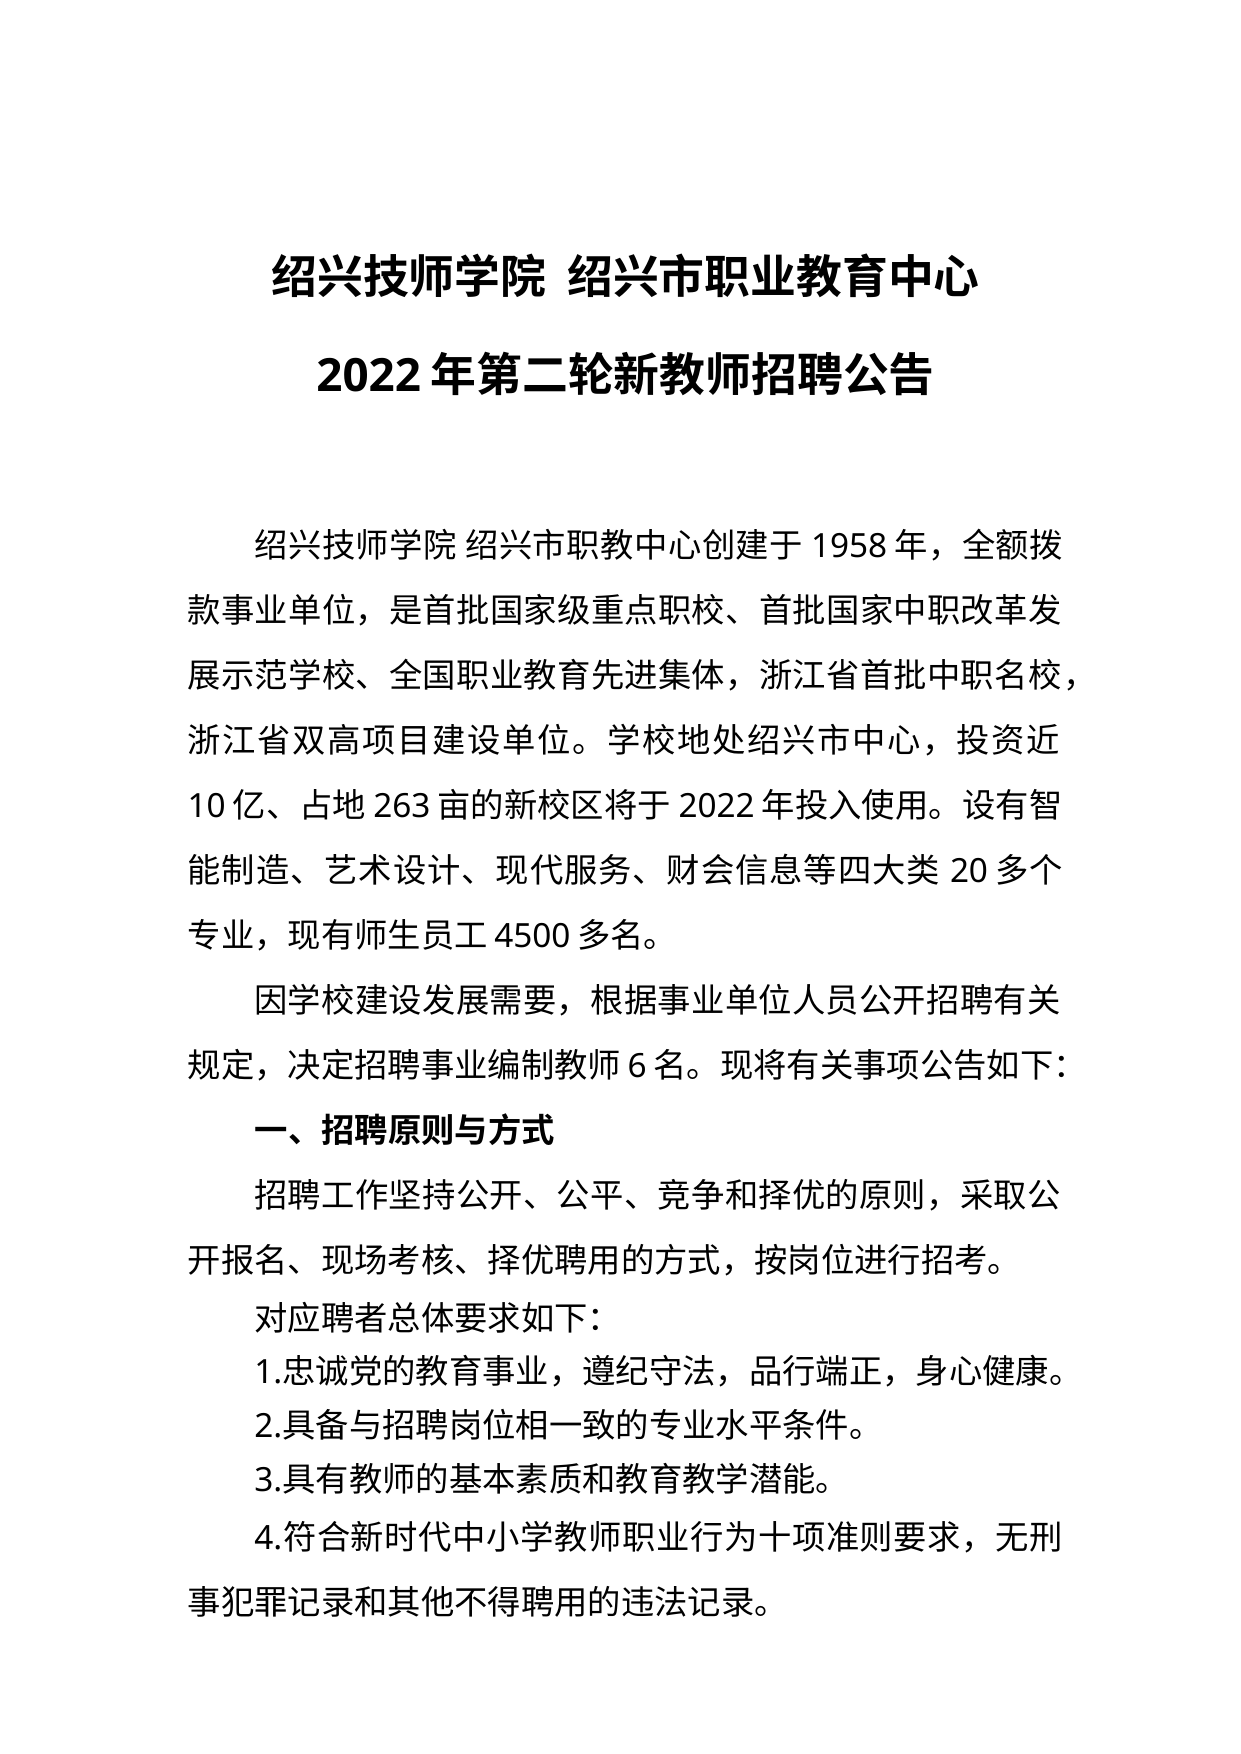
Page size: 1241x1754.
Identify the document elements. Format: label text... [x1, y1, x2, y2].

text 因学校建设发展需要，根据事业单位人员公开招聘有关规定，决定招聘事业编制教师6名。现将有关事项公告如下： [187, 965, 1063, 1095]
text 招聘工作坚持公开、公平、竞争和择优的原则，采取公开报名、现场考核、择优聘用的方式，按岗位进行招考。 [187, 1160, 1063, 1290]
text 对应聘者总体要求如下： [187, 1290, 1063, 1340]
list 一、招聘原则与方式 [187, 1095, 1063, 1160]
text 2022年第二轮新教师招聘公告 [187, 323, 1063, 420]
text 4.符合新时代中小学教师职业行为十项准则要求，无刑事犯罪记录和其他不得聘用的违法记录。 [187, 1503, 1063, 1633]
text 3.具有教师的基本素质和教育教学潜能。 [187, 1448, 1063, 1503]
text 1.忠诚党的教育事业，遵纪守法，品行端正，身心健康。 [187, 1340, 1063, 1394]
text 绍兴技师学院 绍兴市职业教育中心 [187, 225, 1063, 323]
text 2.具备与招聘岗位相一致的专业水平条件。 [187, 1394, 1063, 1448]
text 绍兴技师学院 绍兴市职教中心创建于1958年，全额拨款事业单位，是首批国家级重点职校、首批国家中职改革发展示范学校、全国职业教育先进集体，浙江省首批中职名校，浙江省双高项目建设单位。学校地处绍兴市中心，投资近10亿、占地263亩的新校区将于2022年投入使用。设有智能制造、艺术设计、现代服务、财会信息等四大类20多个专业，现有师生员工4500多名。 [187, 510, 1063, 965]
